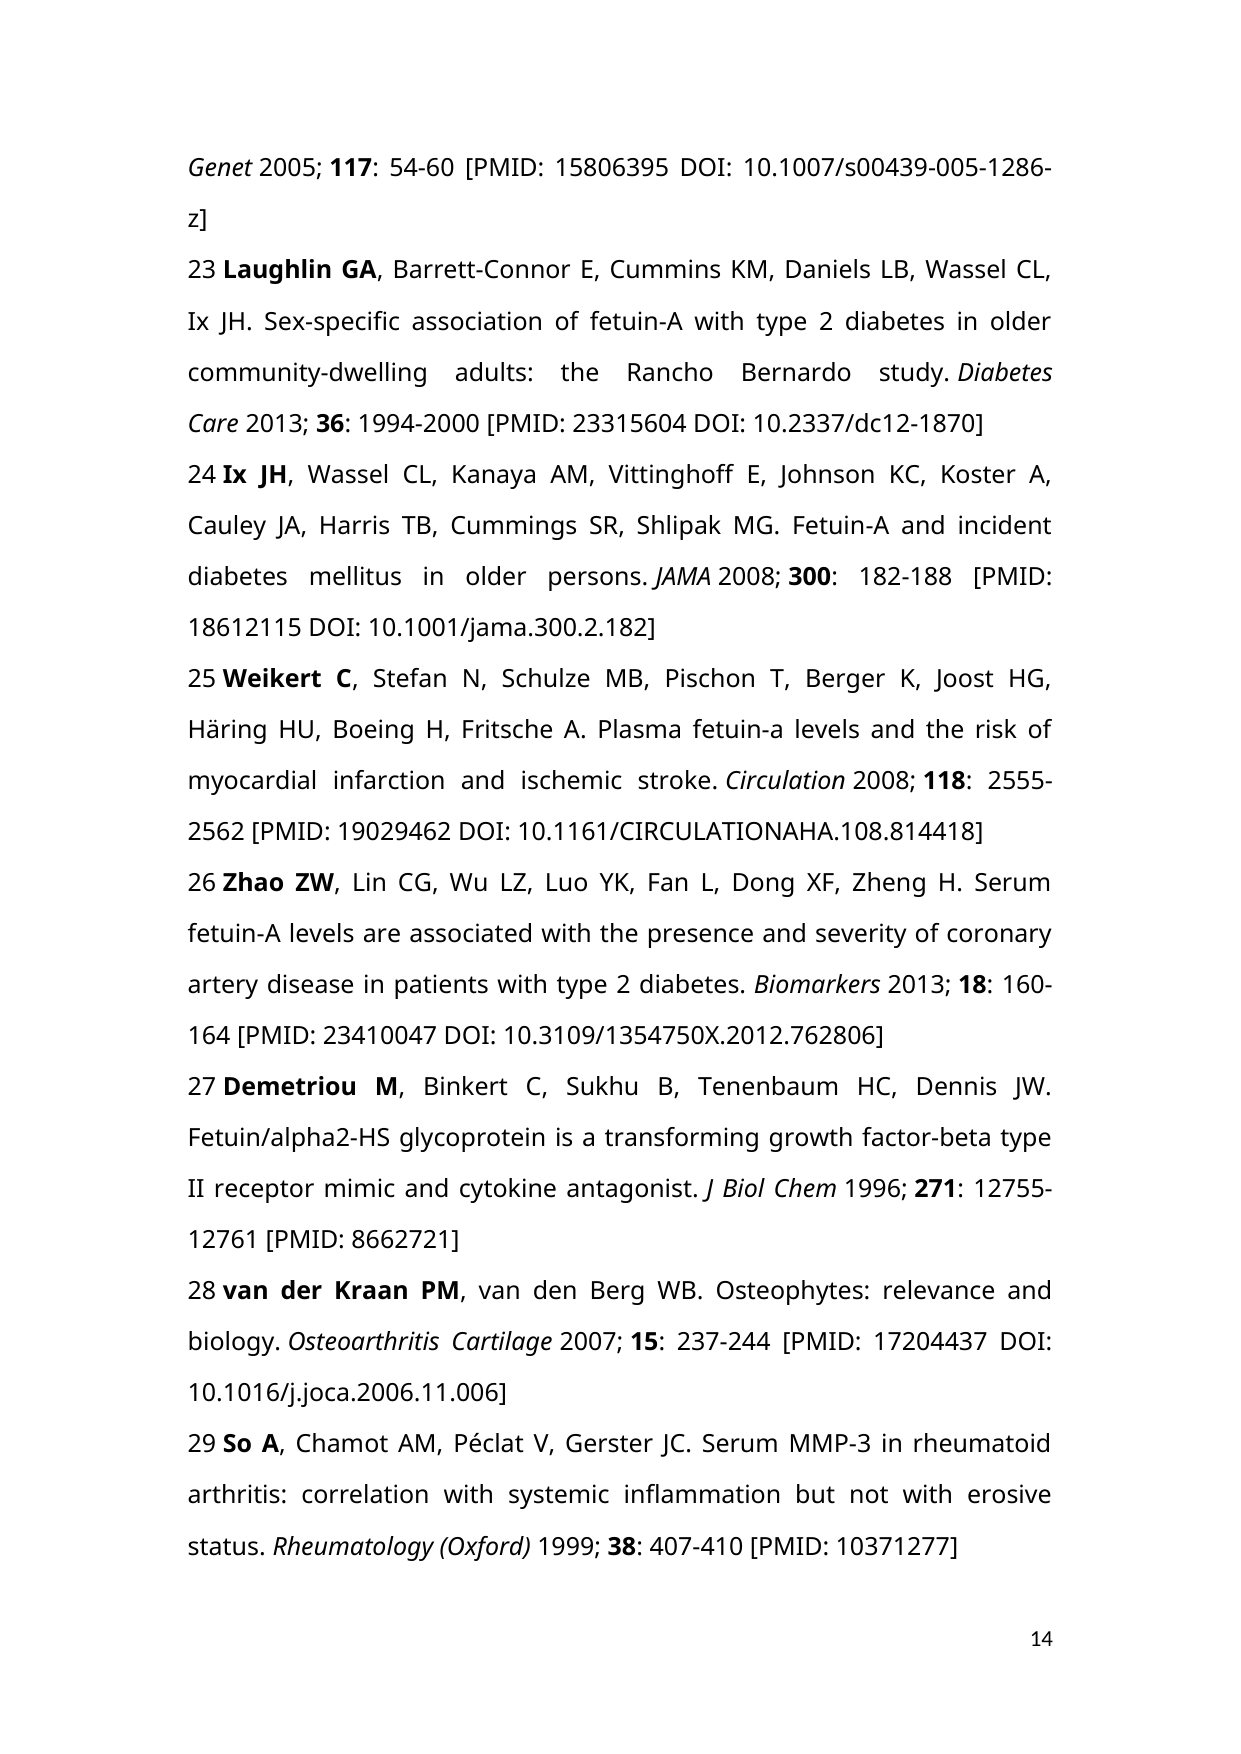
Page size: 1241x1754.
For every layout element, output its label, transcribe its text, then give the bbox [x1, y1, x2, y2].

text 28 van der Kraan PM, van den Berg WB. Osteophytes: relevance and biology. Osteoarthritis Cartilage 2007; 15: 237-244 [PMID: 17204437 DOI: 10.1016/j.joca.2006.11.006] [187, 1273, 1053, 1409]
text 27 Demetriou M, Binkert C, Sukhu B, Tenenbaum HC, Dennis JW. Fetuin/alpha2-HS glycoprotein is a transforming growth factor-beta type II receptor mimic and cytokine antagonist. J Biol Chem 1996; 271: 12755-12761 [PMID: 8662721] [187, 1069, 1053, 1256]
text 29 So A, Chamot AM, Péclat V, Gerster JC. Serum MMP-3 in rheumatoid arthritis: correlation with systemic inflammation but not with erosive status. Rheumatology (Oxford) 1999; 38: 407-410 [PMID: 10371277] [187, 1426, 1053, 1562]
text 23 Laughlin GA, Barrett-Connor E, Cummins KM, Daniels LB, Wassel CL, Ix JH. Sex-specific association of fetuin-A with type 2 diabetes in older community-dwelling adults: the Rancho Bernardo study. Diabetes Care 2013; 36: 1994-2000 [PMID: 23315604 DOI: 10.2337/dc12-1870] [187, 252, 1053, 439]
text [187, 150, 1053, 235]
text 25 Weikert C, Stefan N, Schulze MB, Pischon T, Berger K, Joost HG, Häring HU, Boeing H, Fritsche A. Plasma fetuin-a levels and the risk of myocardial infarction and ischemic stroke. Circulation 2008; 118: 2555-2562 [PMID: 19029462 DOI: 10.1161/CIRCULATIONAHA.108.814418] [187, 660, 1053, 848]
text 26 Zhao ZW, Lin CG, Wu LZ, Luo YK, Fan L, Dong XF, Zheng H. Serum fetuin-A levels are associated with the presence and severity of coronary artery disease in patients with type 2 diabetes. Biomarkers 2013; 18: 160-164 [PMID: 23410047 DOI: 10.3109/1354750X.2012.762806] [187, 864, 1053, 1052]
text 24 Ix JH, Wassel CL, Kanaya AM, Vittinghoff E, Johnson KC, Koster A, Cauley JA, Harris TB, Cummings SR, Shlipak MG. Fetuin-A and incident diabetes mellitus in older persons. JAMA 2008; 300: 182-188 [PMID: 18612115 DOI: 10.1001/jama.300.2.182] [187, 456, 1053, 643]
